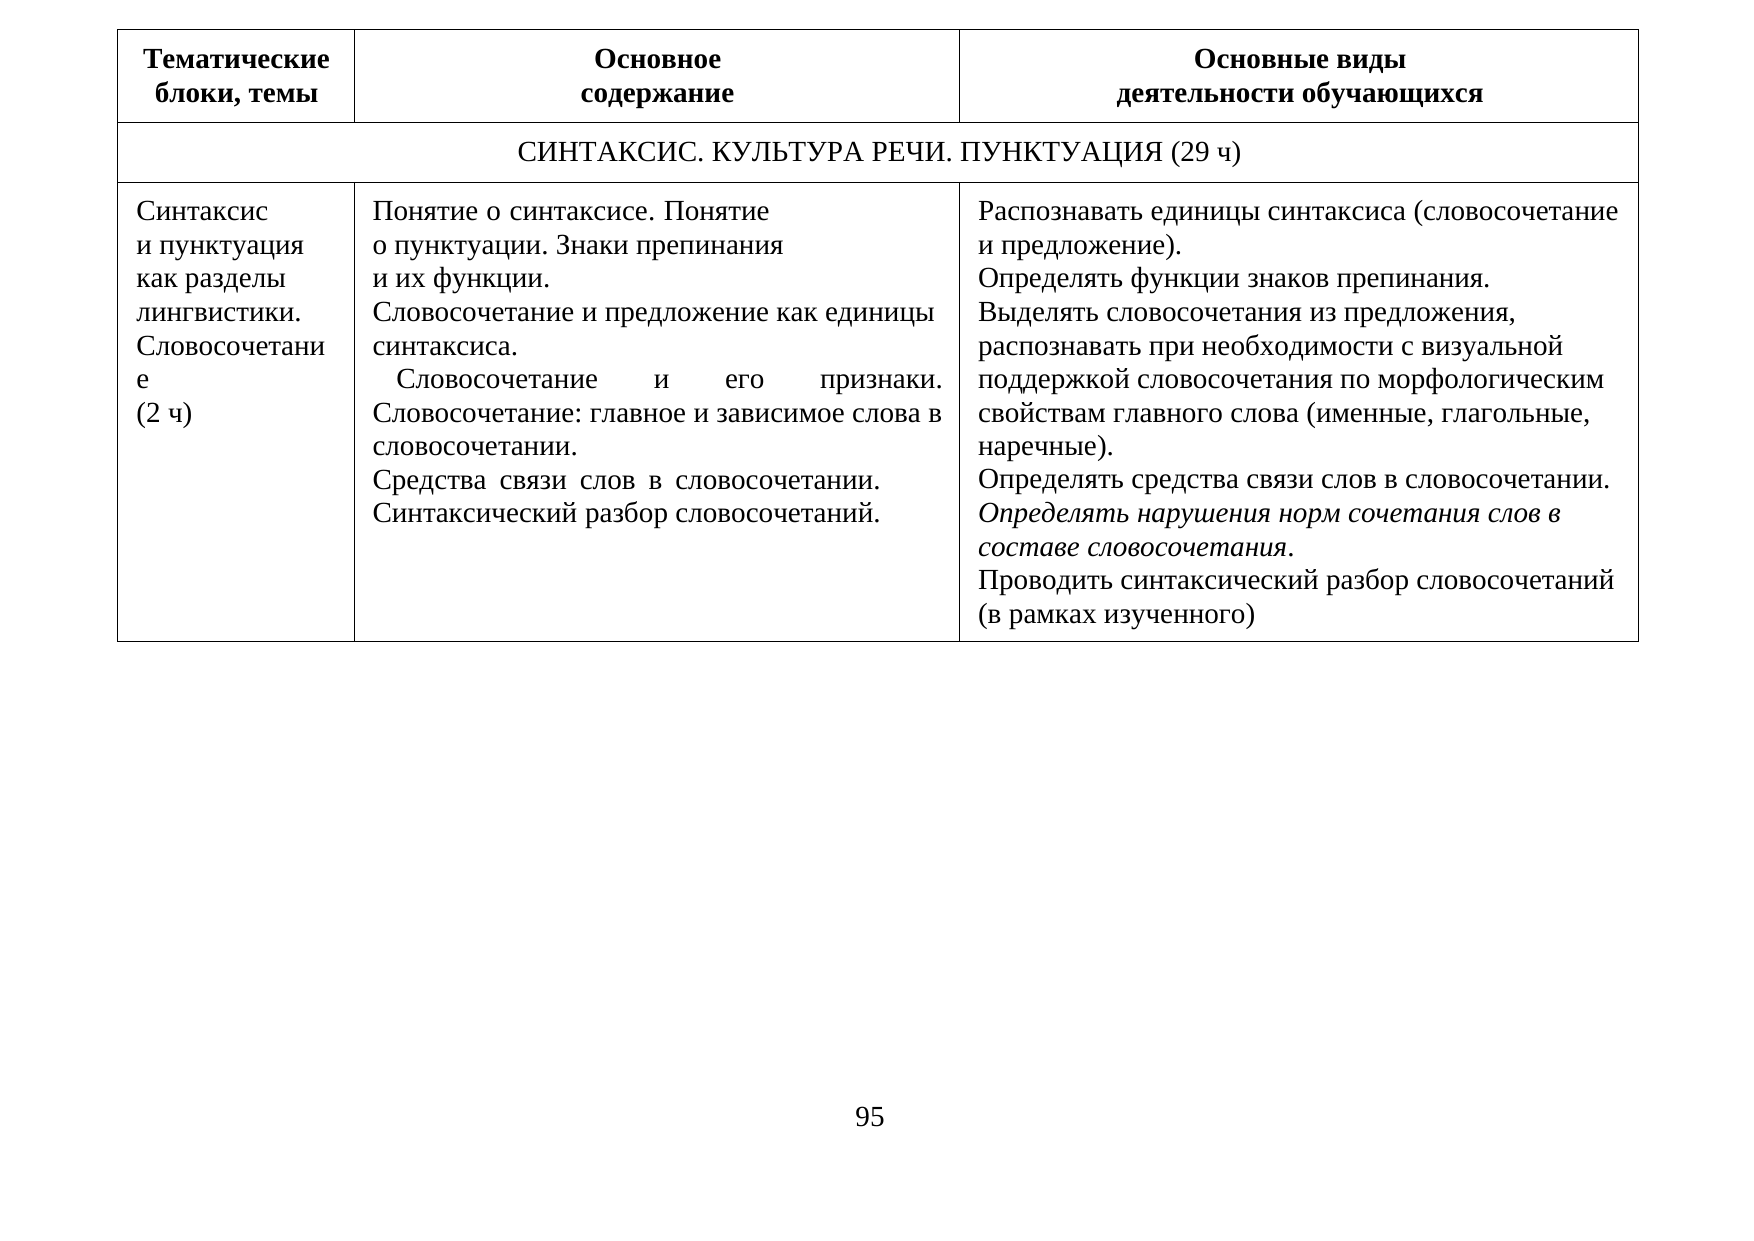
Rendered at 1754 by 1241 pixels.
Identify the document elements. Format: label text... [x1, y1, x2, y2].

table_header Основные виды деятельности обучающихся [960, 30, 1638, 122]
table_cell Синтаксис и пунктуация как разделы лингвистики. Словосочетани е (2 ч) [118, 183, 354, 641]
table_cell Распознавать единицы синтаксиса (словосочетание и предложение). Определять функции знаков препинания. Выделять словосочетания из предложения, распознавать при необходимости с визуальной поддержкой словосочетания по морфологическим свойствам главного слова (именные, глагольные, наречные). Определять средства связи слов в словосочетании. Определять нарушения норм сочетания слов в составе словосочетания. Проводить синтаксический разбор словосочетаний (в рамках изученного) [960, 183, 1638, 641]
table_cell СИНТАКСИС. КУЛЬТУРА РЕЧИ. ПУНКТУАЦИЯ (29 ч) [118, 123, 1638, 182]
table_header Основное содержание [355, 30, 959, 122]
table_header Тематические блоки, темы [118, 30, 354, 122]
table_cell Понятие о синтаксисе. Понятие о пунктуации. Знаки препинания и их функции. Словосочетание и предложение как единицы синтаксиса. Словосочетание и его признаки. Словосочетание: главное и зависимое слова в словосочетании. Средства связи слов в словосочетании. Синтаксический разбор словосочетаний. [355, 183, 959, 641]
